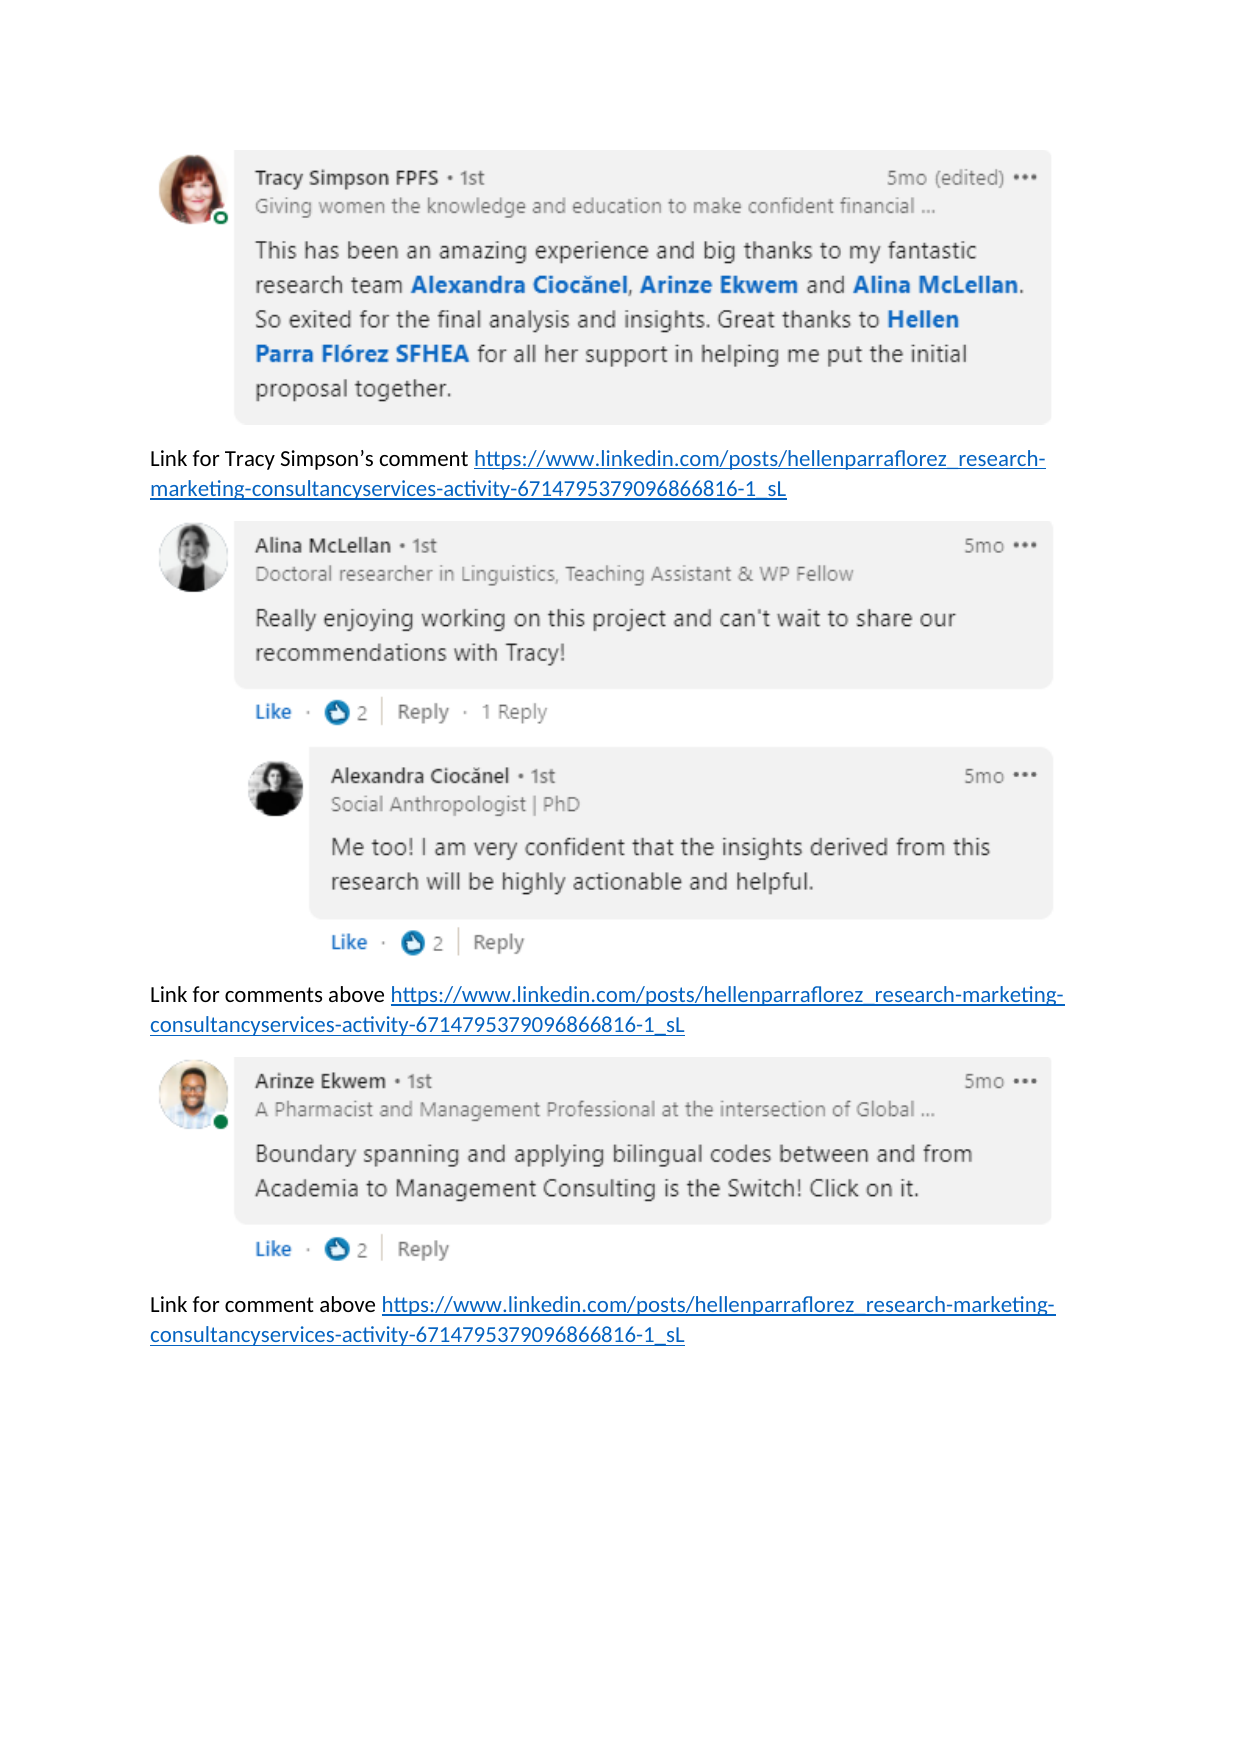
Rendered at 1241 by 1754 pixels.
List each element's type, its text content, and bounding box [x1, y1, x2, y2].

text Link for comments above https://www.linkedin.com/posts/hellenparraflorez_research-marketing-consultancyservices-activity-6714795379096866816-1_sL [150, 980, 1090, 1039]
picture [150, 1057, 1052, 1272]
text Link for Tracy Simpson’s comment https://www.linkedin.com/posts/hellenparraflorez_research-marketing-consultancyservices-activity-6714795379096866816-1_sL [150, 444, 1090, 502]
text Link for comment above https://www.linkedin.com/posts/hellenparraflorez_research-marketing-consultancyservices-activity-6714795379096866816-1_sL [150, 1290, 1090, 1349]
picture [150, 150, 1052, 425]
picture [150, 521, 1055, 962]
